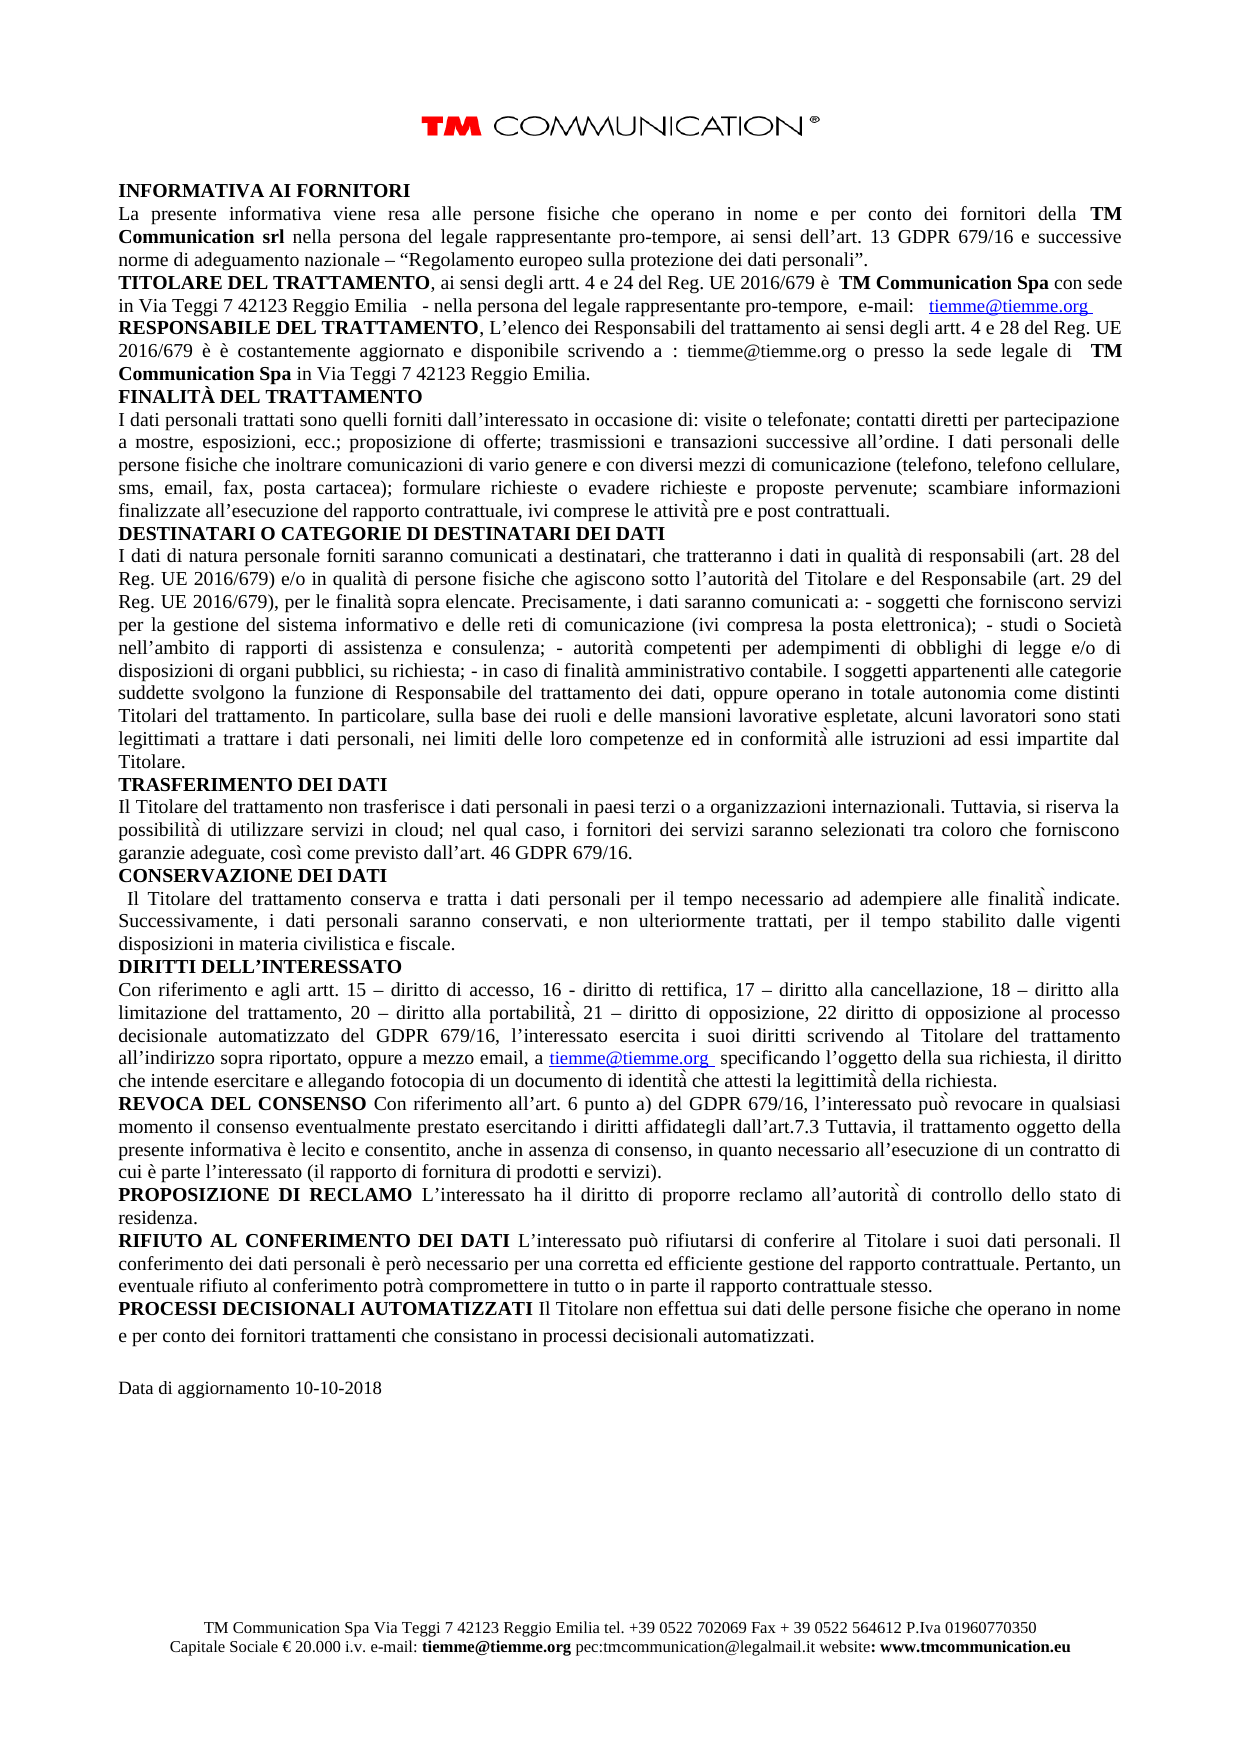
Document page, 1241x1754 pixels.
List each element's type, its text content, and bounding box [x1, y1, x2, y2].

text TITOLARE DEL TRATTAMENTO, ai sensi degli artt. 4 e 24 del Reg. UE 2016/679 è TM Communication Spa con sede in Via Teggi 7 42123 Reggio Emilia - nella persona del legale rappresentante pro-tempore, e-mail: tiemme@tiemme.org [118, 271, 1123, 316]
text Con riferimento e agli artt. 15 – diritto di accesso, 16 - diritto di rettifica, 17 – diritto alla cancellazione, 18 – diritto alla limitazione del trattamento, 20 – diritto alla portabilità̀, 21 – diritto di opposizione, 22 diritto di opposizione al processo decisionale automatizzato del GDPR 679/16, l’interessato esercita i suoi diritti scrivendo al Titolare del trattamento all’indirizzo sopra riportato, oppure a mezzo email, a tiemme@tiemme.org specificando l’oggetto della sua richiesta, il diritto che intende esercitare e allegando fotocopia di un documento di identità̀ che attesti la legittimità̀ della richiesta. [118, 978, 1122, 1092]
text PROCESSI DECISIONALI AUTOMATIZZATI Il Titolare non effettua sui dati delle persone fisiche che operano in nome e per conto dei fornitori trattamenti che consistano in processi decisionali automatizzati. [118, 1297, 1122, 1348]
text Il Titolare del trattamento conserva e tratta i dati personali per il tempo necessario ad adempiere alle finalità̀ indicate. Successivamente, i dati personali saranno conservati, e non ulteriormente trattati, per il tempo stabilito dalle vigenti disposizioni in materia civilistica e fiscale. [118, 887, 1122, 955]
text CONSERVAZIONE DEI DATI [118, 864, 1122, 887]
text REVOCA DEL CONSENSO Con riferimento all’art. 6 punto a) del GDPR 679/16, l’interessato può̀ revocare in qualsiasi momento il consenso eventualmente prestato esercitando i diritti affidategli dall’art.7.3 Tuttavia, il trattamento oggetto della presente informativa è lecito e consentito, anche in assenza di consenso, in quanto necessario all’esecuzione di un contratto di cui è parte l’interessato (il rapporto di fornitura di prodotti e servizi). [118, 1092, 1122, 1183]
text DIRITTI DELL’INTERESSATO [118, 955, 1122, 978]
picture [388, 102, 852, 149]
text PROPOSIZIONE DI RECLAMO L’interessato ha il diritto di proporre reclamo all’autorità̀ di controllo dello stato di residenza. [118, 1183, 1122, 1229]
text INFORMATIVA AI FORNITORI La presente informativa viene resa alle persone fisiche che operano in nome e per conto dei fornitori della TM Communication srl nella persona del legale rappresentante pro-tempore, ai sensi dell’art. 13 GDPR 679/16 e successive norme di adeguamento nazionale – “Regolamento europeo sulla protezione dei dati personali”. [118, 179, 1122, 271]
text I dati personali trattati sono quelli forniti dall’interessato in occasione di: visite o telefonate; contatti diretti per partecipazione a mostre, esposizioni, ecc.; proposizione di offerte; trasmissioni e transazioni successive all’ordine. I dati personali delle persone fisiche che inoltrare comunicazioni di vario genere e con diversi mezzi di comunicazione (telefono, telefono cellulare, sms, email, fax, posta cartacea); formulare richieste o evadere richieste e proposte pervenute; scambiare informazioni finalizzate all’esecuzione del rapporto contrattuale, ivi comprese le attività̀ pre e post contrattuali. [118, 408, 1122, 522]
text DESTINATARI O CATEGORIE DI DESTINATARI DEI DATI [118, 522, 1122, 544]
text RESPONSABILE DEL TRATTAMENTO, L’elenco dei Responsabili del trattamento ai sensi degli artt. 4 e 28 del Reg. UE 2016/679 è è costantemente aggiornato e disponibile scrivendo a : tiemme@tiemme.org o presso la sede legale di TM Communication Spa in Via Teggi 7 42123 Reggio Emilia. [118, 316, 1123, 385]
text I dati di natura personale forniti saranno comunicati a destinatari, che tratteranno i dati in qualità di responsabili (art. 28 del Reg. UE 2016/679) e/o in qualità di persone fisiche che agiscono sotto l’autorità del Titolare e del Responsabile (art. 29 del Reg. UE 2016/679), per le finalità sopra elencate. Precisamente, i dati saranno comunicati a: - soggetti che forniscono servizi per la gestione del sistema informativo e delle reti di comunicazione (ivi compresa la posta elettronica); - studi o Società nell’ambito di rapporti di assistenza e consulenza; - autorità competenti per adempimenti di obblighi di legge e/o di disposizioni di organi pubblici, su richiesta; - in caso di finalità amministrativo contabile. I soggetti appartenenti alle categorie suddette svolgono la funzione di Responsabile del trattamento dei dati, oppure operano in totale autonomia come distinti Titolari del trattamento. In particolare, sulla base dei ruoli e delle mansioni lavorative espletate, alcuni lavoratori sono stati legittimati a trattare i dati personali, nei limiti delle loro competenze ed in conformità̀ alle istruzioni ad essi impartite dal Titolare. [118, 544, 1122, 773]
text RIFIUTO AL CONFERIMENTO DEI DATI L’interessato può rifiutarsi di conferire al Titolare i suoi dati personali. Il conferimento dei dati personali è però necessario per una corretta ed efficiente gestione del rapporto contrattuale. Pertanto, un eventuale rifiuto al conferimento potrà compromettere in tutto o in parte il rapporto contrattuale stesso. [118, 1229, 1122, 1297]
text TRASFERIMENTO DEI DATI Il Titolare del trattamento non trasferisce i dati personali in paesi terzi o a organizzazioni internazionali. Tuttavia, si riserva la possibilità̀ di utilizzare servizi in cloud; nel qual caso, i fornitori dei servizi saranno selezionati tra coloro che forniscono garanzie adeguate, così come previsto dall’art. 46 GDPR 679/16. [118, 773, 1122, 864]
text Data di aggiornamento 10-10-2018 [118, 1377, 1122, 1399]
text FINALITÀ DEL TRATTAMENTO [118, 385, 1122, 408]
